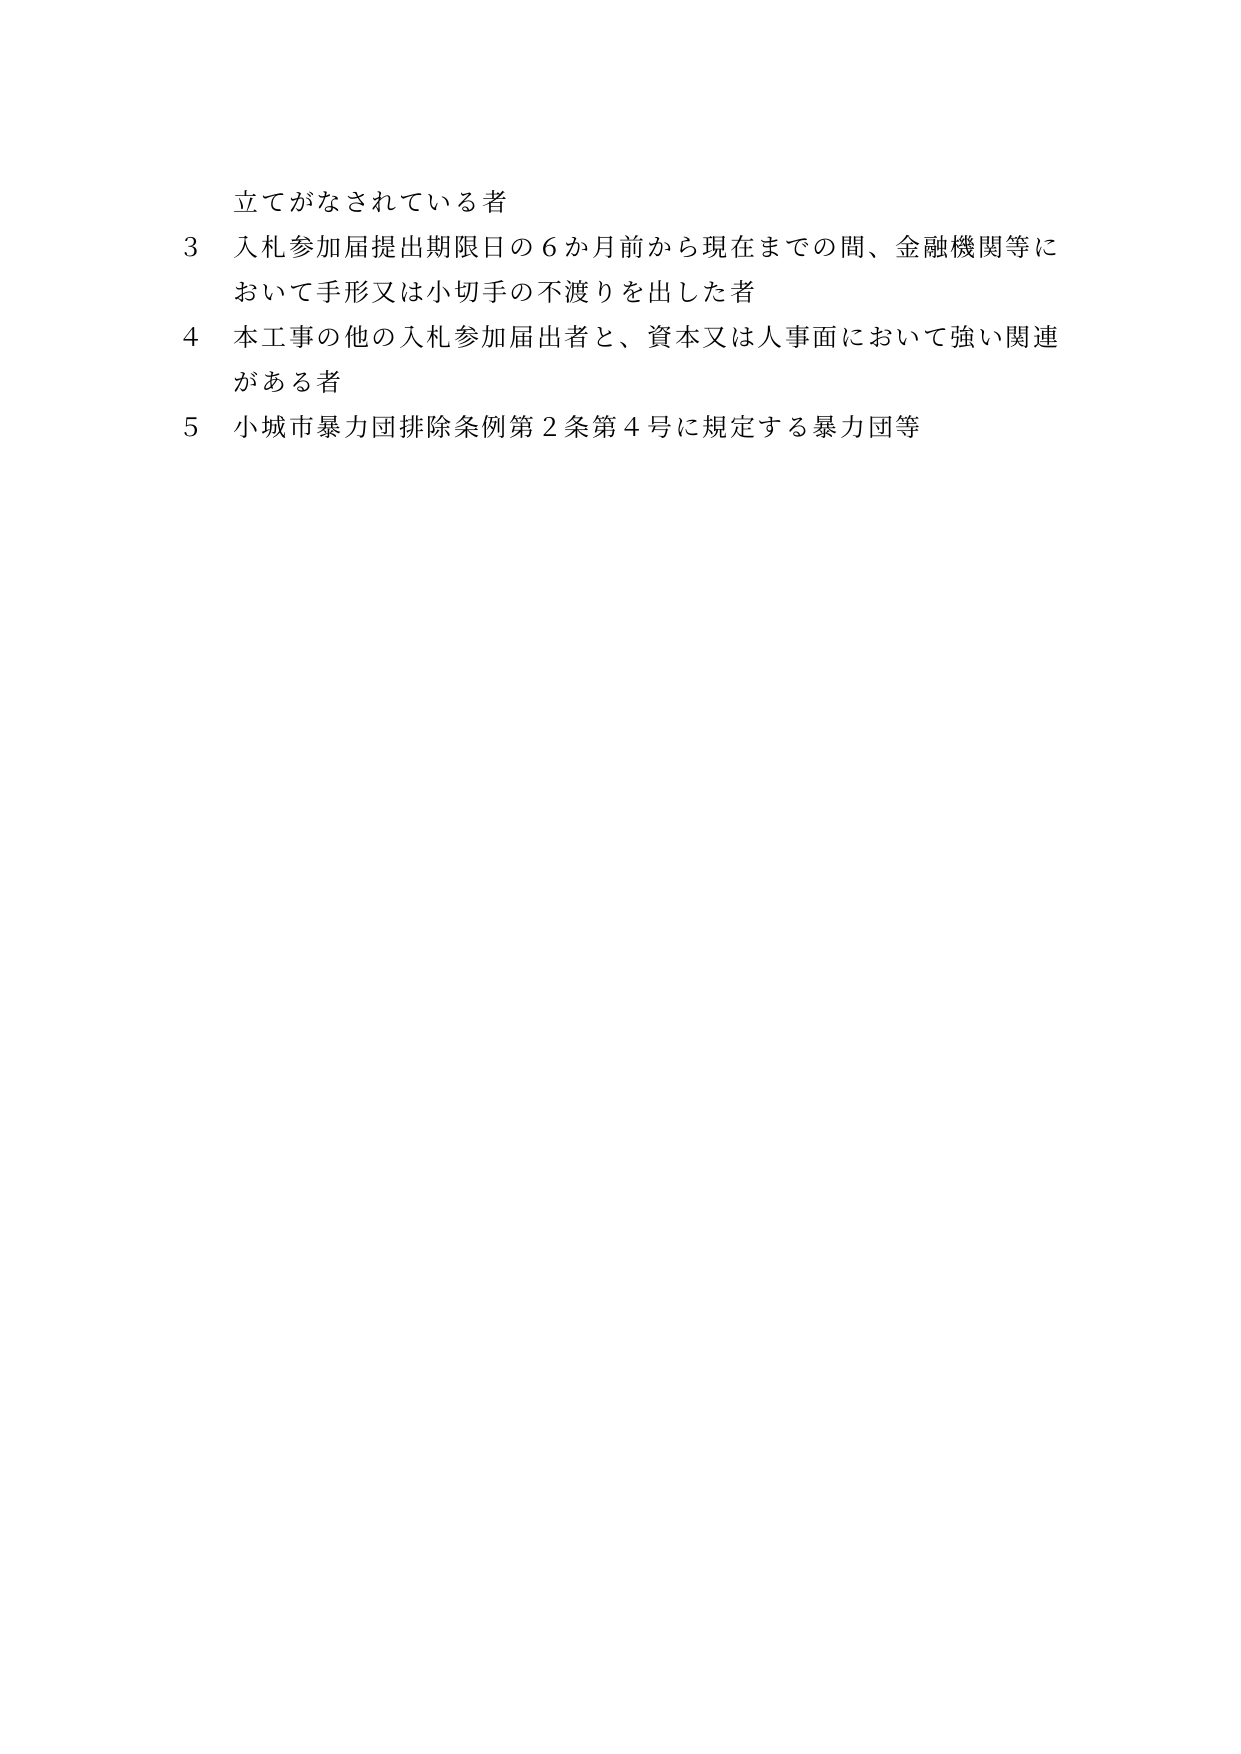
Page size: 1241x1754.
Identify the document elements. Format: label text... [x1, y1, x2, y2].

text ５ 小城市暴力団排除条例第２条第４号に規定する暴力団等 [178, 403, 1062, 448]
text ４ 本工事の他の入札参加届出者と、資本又は人事面において強い関連がある者 [178, 313, 1062, 403]
text ３ 入札参加届提出期限日の６か月前から現在までの間、金融機関等において手形又は小切手の不渡りを出した者 [178, 223, 1062, 313]
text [178, 178, 1062, 223]
